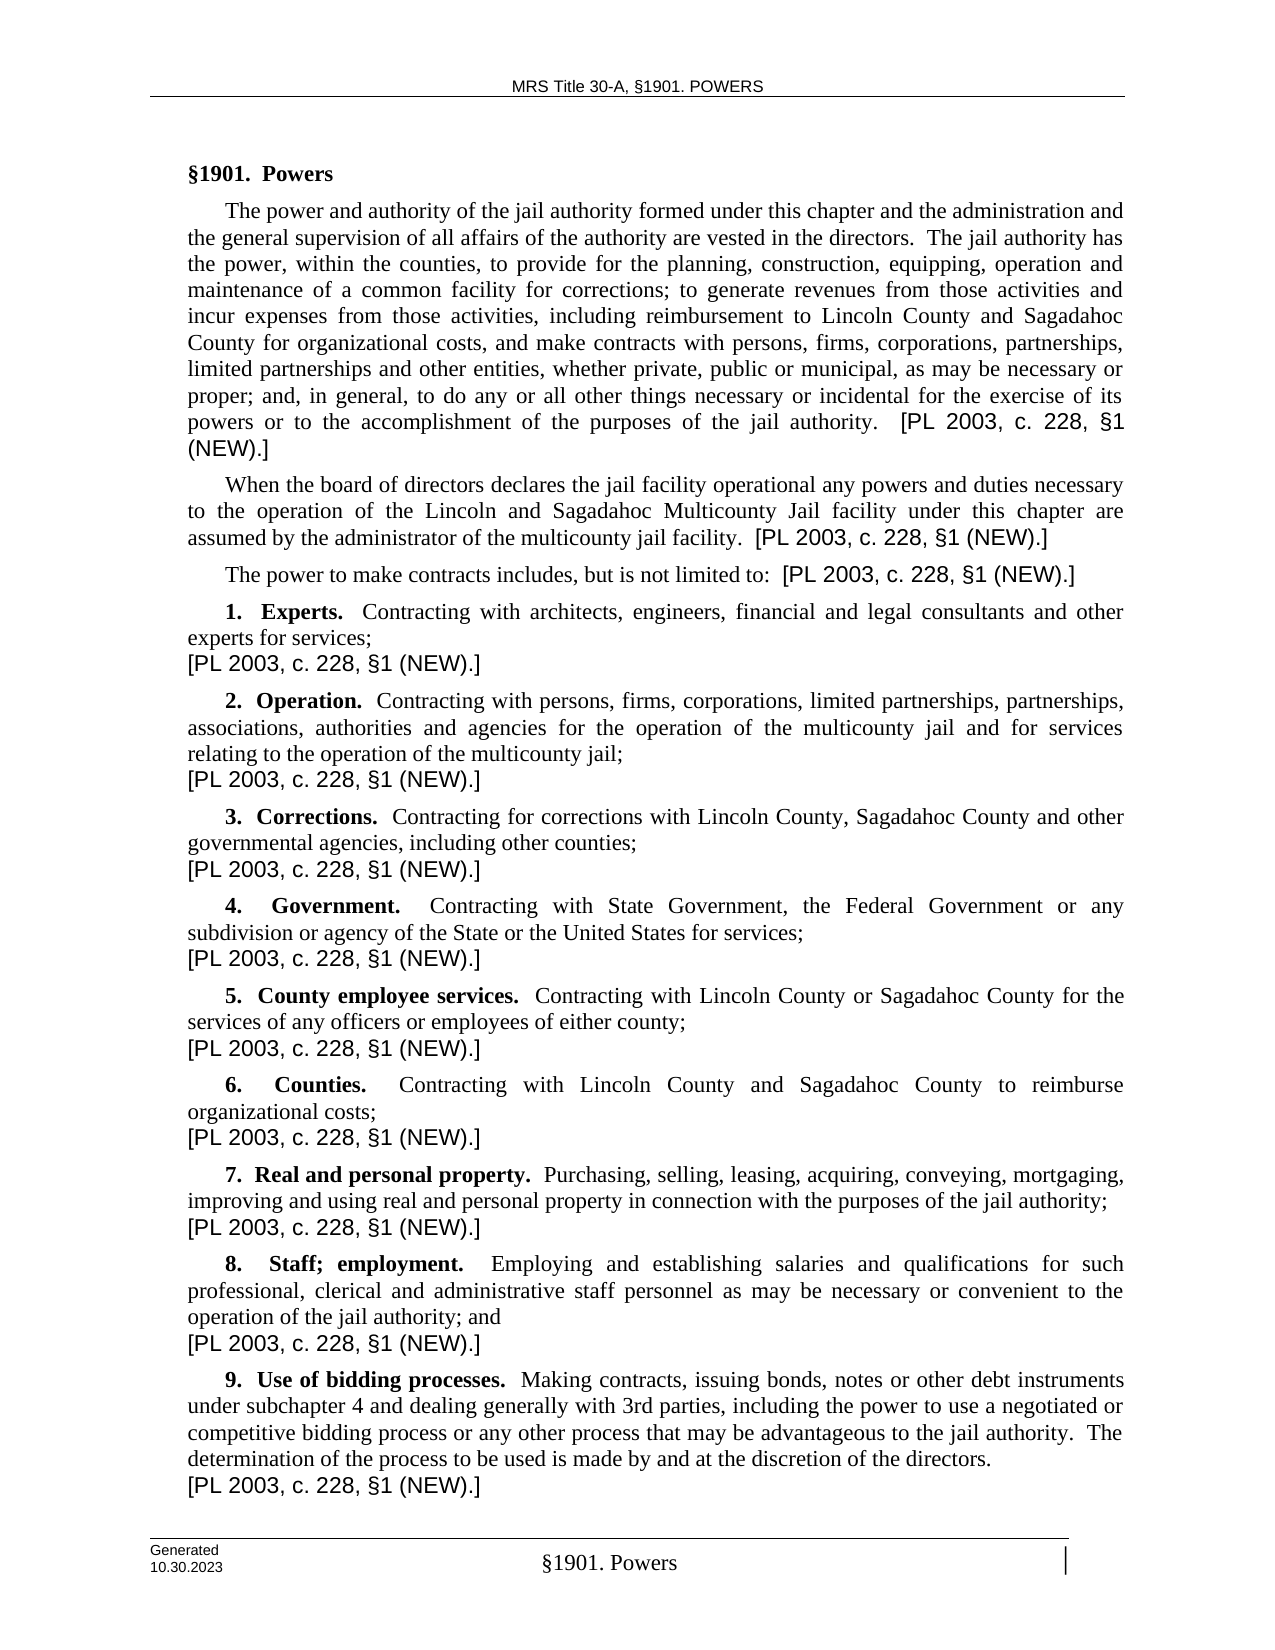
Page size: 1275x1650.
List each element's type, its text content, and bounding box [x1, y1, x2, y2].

text 3. Corrections. Contracting for corrections with Lincoln County, Sagadahoc County and other governmental agencies, including other counties; [187, 803, 1125, 856]
text 1. Experts. Contracting with architects, engineers, financial and legal consultants and other experts for services; [187, 598, 1125, 650]
text When the board of directors declares the jail facility operational any powers and duties necessary to the operation of the Lincoln and Sagadahoc Multicounty Jail facility under this chapter are assumed by the administrator of the multicounty jail facility. [PL 2003, c. 228, §1 (NEW).] [187, 471, 1125, 550]
text 4. Government. Contracting with State Government, the Federal Government or any subdivision or agency of the State or the United States for services; [187, 892, 1125, 945]
text 2. Operation. Contracting with persons, firms, corporations, limited partnerships, partnerships, associations, authorities and agencies for the operation of the multicounty jail and for services relating to the operation of the multicounty jail; [187, 687, 1125, 766]
text [PL 2003, c. 228, §1 (NEW).] [187, 1472, 1125, 1498]
text 6. Counties. Contracting with Lincoln County and Sagadahoc County to reimburse organizational costs; [187, 1071, 1125, 1124]
text [PL 2003, c. 228, §1 (NEW).] [187, 1214, 1125, 1240]
text The power to make contracts includes, but is not limited to: [PL 2003, c. 228, §1 (NEW).] [187, 561, 1125, 587]
text [PL 2003, c. 228, §1 (NEW).] [187, 856, 1125, 882]
text 7. Real and personal property. Purchasing, selling, leasing, acquiring, conveying, mortgaging, improving and using real and personal property in connection with the purposes of the jail authority; [187, 1161, 1125, 1214]
text [PL 2003, c. 228, §1 (NEW).] [187, 766, 1125, 793]
text §1901. Powers [187, 160, 1125, 187]
text The power and authority of the jail authority formed under this chapter and the administration and the general supervision of all affairs of the authority are vested in the directors. The jail authority has the power, within the counties, to provide for the planning, construction, equipping, operation and maintenance of a common facility for corrections; to generate revenues from those activities and incur expenses from those activities, including reimbursement to Lincoln County and Sagadahoc County for organizational costs, and make contracts with persons, firms, corporations, partnerships, limited partnerships and other entities, whether private, public or municipal, as may be necessary or proper; and, in general, to do any or all other things necessary or incidental for the exercise of its powers or to the accomplishment of the purposes of the jail authority. [PL 2003, c. 228, §1 (NEW).] [187, 197, 1125, 461]
text 8. Staff; employment. Employing and establishing salaries and qualifications for such professional, clerical and administrative staff personnel as may be necessary or convenient to the operation of the jail authority; and [187, 1250, 1125, 1329]
text [PL 2003, c. 228, §1 (NEW).] [187, 1035, 1125, 1061]
text [PL 2003, c. 228, §1 (NEW).] [187, 650, 1125, 677]
text [PL 2003, c. 228, §1 (NEW).] [187, 1124, 1125, 1151]
text [PL 2003, c. 228, §1 (NEW).] [187, 945, 1125, 972]
text [PL 2003, c. 228, §1 (NEW).] [187, 1329, 1125, 1356]
text 9. Use of bidding processes. Making contracts, issuing bonds, notes or other debt instruments under subchapter 4 and dealing generally with 3rd parties, including the power to use a negotiated or competitive bidding process or any other process that may be advantageous to the jail authority. The determination of the process to be used is made by and at the discretion of the directors. [187, 1366, 1125, 1472]
text 5. County employee services. Contracting with Lincoln County or Sagadahoc County for the services of any officers or employees of either county; [187, 982, 1125, 1035]
